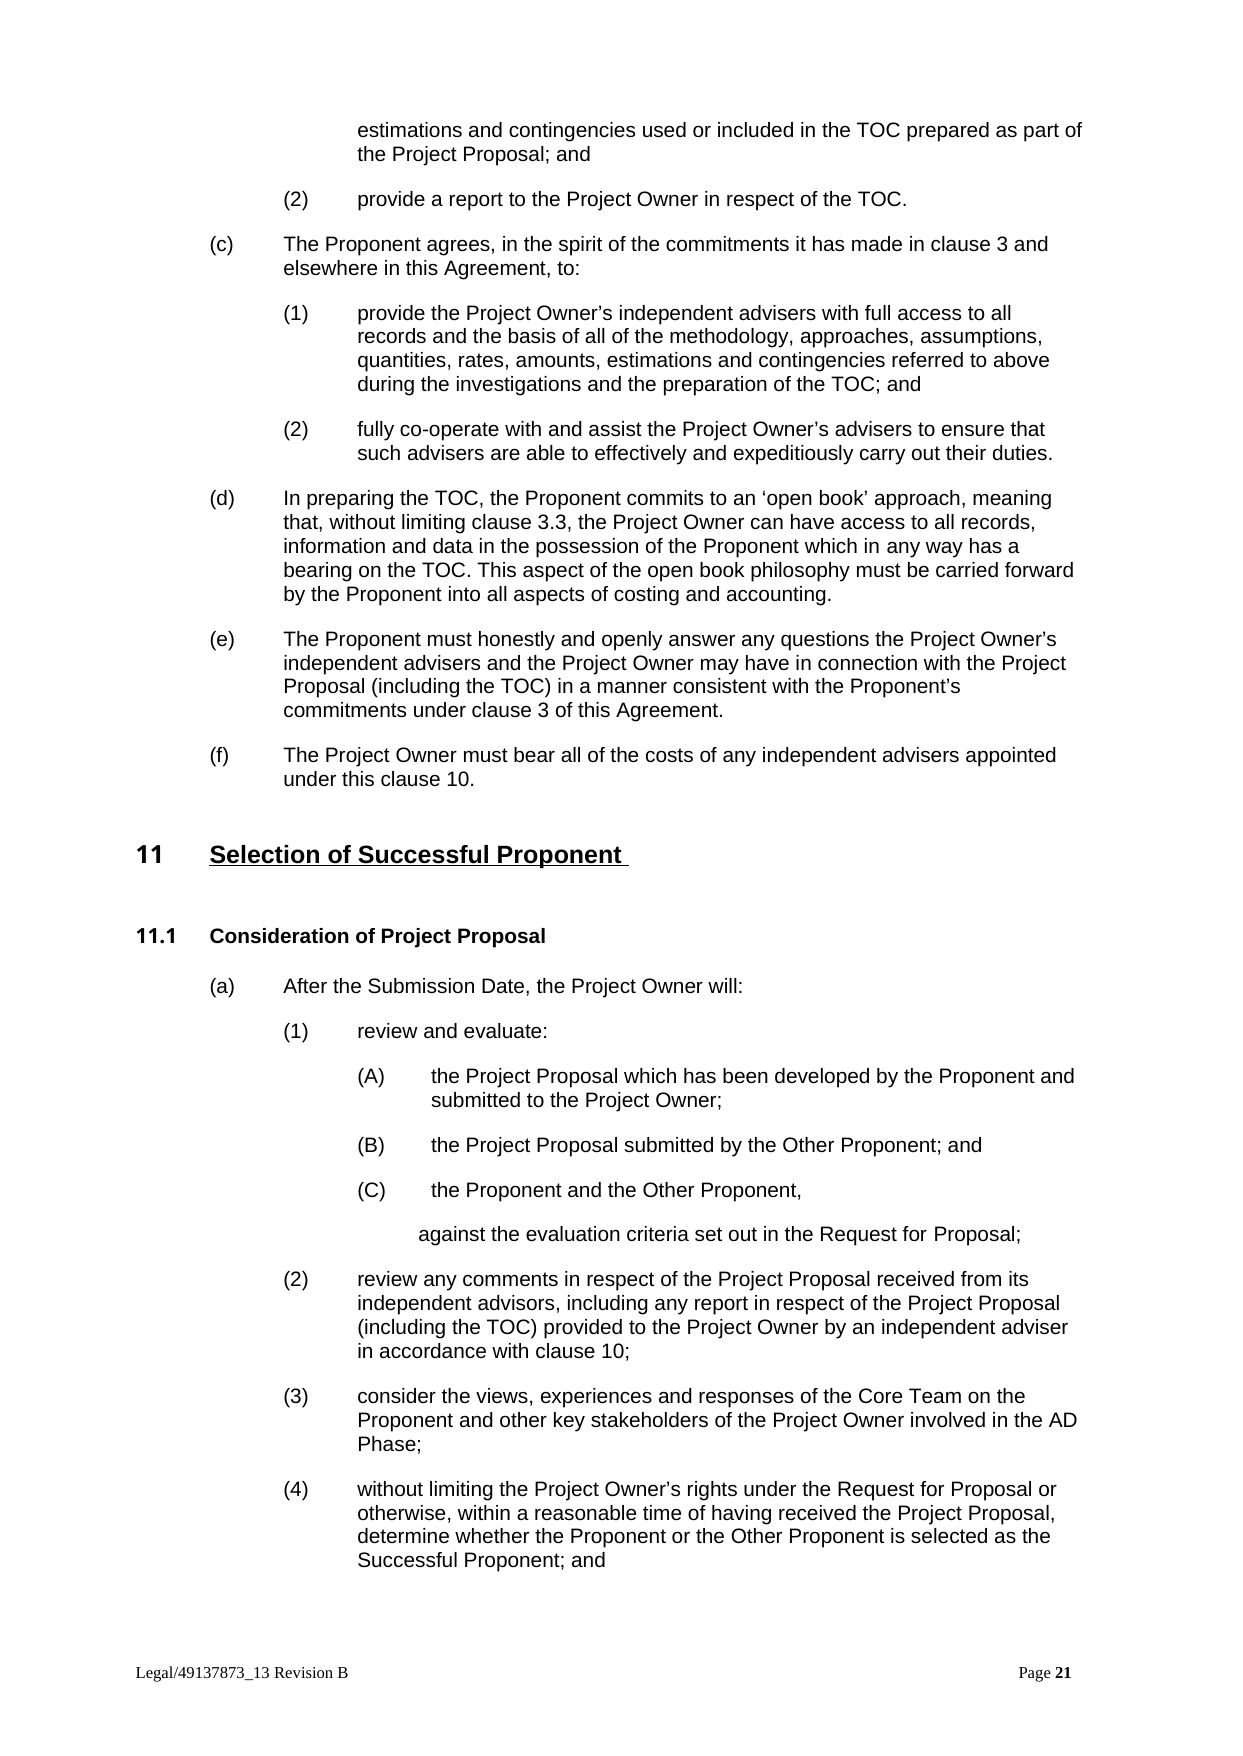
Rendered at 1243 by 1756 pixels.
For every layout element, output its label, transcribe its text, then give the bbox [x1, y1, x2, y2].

list review and evaluate: [283, 1019, 1086, 1043]
list consider the views, experiences and responses of the Core Team on the Proponent and other key stakeholders of the Project Owner involved in the AD Phase; [283, 1384, 1086, 1456]
text against the evaluation criteria set out in the Request for Proposal; [418, 1222, 1082, 1246]
list review any comments in respect of the Project Proposal received from its independent advisors, including any report in respect of the Project Proposal (including the TOC) provided to the Project Owner by an independent adviser in accordance with clause 10; [283, 1267, 1086, 1363]
list In preparing the TOC, the Proponent commits to an ‘open book’ approach, meaning that, without limiting clause 3.3, the Project Owner can have access to all records, information and data in the possession of the Proponent which in any way has a bearing on the TOC. This aspect of the open book philosophy must be carried forward by the Proponent into all aspects of costing and accounting. [209, 486, 1087, 606]
subtitle Consideration of Project Proposal [135, 921, 1086, 949]
list The Project Owner must bear all of the costs of any independent advisers appointed under this clause 10. [209, 743, 1087, 791]
list without limiting the Project Owner’s rights under the Request for Proposal or otherwise, within a reasonable time of having received the Project Proposal, determine whether the Proponent or the Other Proponent is selected as the Successful Proponent; and [283, 1476, 1086, 1572]
list the Project Proposal submitted by the Other Proponent; and [357, 1133, 1086, 1157]
list the Project Proposal which has been developed by the Proponent and submitted to the Project Owner; [357, 1064, 1086, 1112]
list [283, 118, 1086, 166]
list The Proponent agrees, in the spirit of the commitments it has made in clause 3 and elsewhere in this Agreement, to: [209, 232, 1087, 279]
list The Proponent must honestly and openly answer any questions the Project Owner’s independent advisers and the Project Owner may have in connection with the Project Proposal (including the TOC) in a manner consistent with the Proponent’s commitments under clause 3 of this Agreement. [209, 626, 1087, 722]
list provide the Project Owner’s independent advisers with full access to all records and the basis of all of the methodology, approaches, assumptions, quantities, rates, amounts, estimations and contingencies referred to above during the investigations and the preparation of the TOC; and [283, 300, 1086, 396]
list the Proponent and the Other Proponent, [357, 1177, 1086, 1201]
list provide a report to the Project Owner in respect of the TOC. [283, 187, 1086, 211]
list fully co-operate with and assist the Project Owner’s advisers to ensure that such advisers are able to effectively and expeditiously carry out their duties. [283, 417, 1086, 465]
subtitle Selection of Successful Proponent [135, 837, 1086, 871]
list After the Submission Date, the Project Owner will: [209, 974, 1087, 998]
